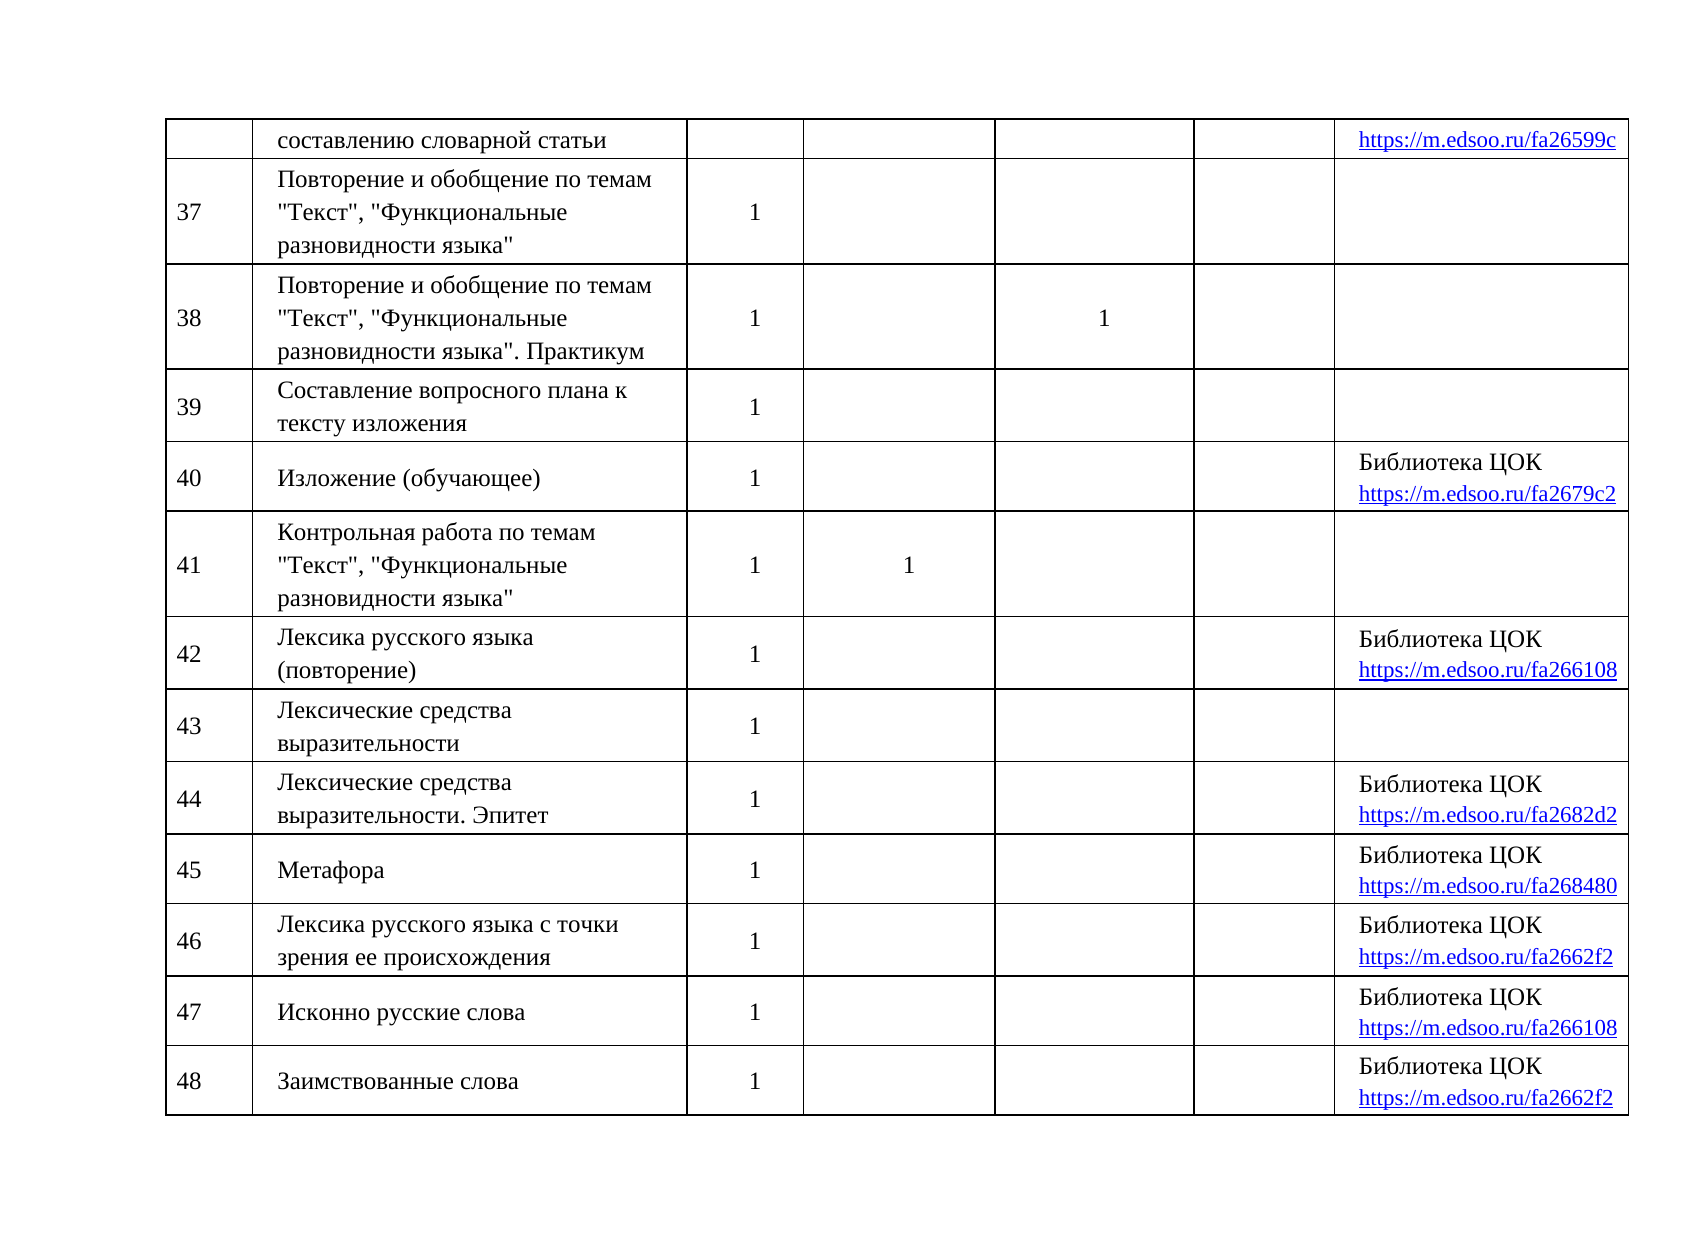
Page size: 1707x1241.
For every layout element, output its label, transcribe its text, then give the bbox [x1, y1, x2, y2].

table_cell Библиотека ЦОК https://m.edsoo.ru/fa266108 [1335, 617, 1628, 688]
table_cell 1 [688, 442, 803, 510]
table_cell [1195, 120, 1334, 157]
table_cell Библиотека ЦОК https://m.edsoo.ru/fa2682d2 [1335, 762, 1628, 833]
table_cell 39 [167, 370, 252, 441]
table_cell Исконно русские слова [253, 977, 686, 1044]
table_cell 47 [167, 977, 252, 1044]
table_cell [996, 977, 1193, 1044]
table_cell Библиотека ЦОК https://m.edsoo.ru/fa266108 [1335, 977, 1628, 1044]
table_cell [1195, 512, 1334, 616]
table_cell [1195, 1046, 1334, 1114]
table_cell 42 [167, 617, 252, 688]
table_cell [996, 442, 1193, 510]
table_cell 37 [167, 159, 252, 263]
table_cell [1195, 835, 1334, 902]
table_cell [1335, 120, 1628, 157]
table_cell 1 [688, 512, 803, 616]
table_cell [804, 617, 994, 688]
table_cell [1195, 265, 1334, 368]
table_cell 38 [167, 265, 252, 368]
table_cell [1195, 690, 1334, 761]
table_cell Библиотека ЦОК https://m.edsoo.ru/fa2662f2 [1335, 904, 1628, 975]
table_cell [996, 617, 1193, 688]
table_cell 48 [167, 1046, 252, 1114]
table_cell 1 [688, 617, 803, 688]
table_cell 44 [167, 762, 252, 833]
table_cell 45 [167, 835, 252, 902]
table_cell [804, 904, 994, 975]
table_cell Библиотека ЦОК https://m.edsoo.ru/fa268480 [1335, 835, 1628, 902]
table_cell [1195, 159, 1334, 263]
table_cell 1 [688, 904, 803, 975]
table_cell Лексические средства выразительности. Эпитет [253, 762, 686, 833]
table_cell [1335, 370, 1628, 441]
table_cell [1195, 370, 1334, 441]
table_cell [1195, 977, 1334, 1044]
table_cell [804, 370, 994, 441]
table_cell Библиотека ЦОК https://m.edsoo.ru/fa2679c2 [1335, 442, 1628, 510]
table_cell [804, 690, 994, 761]
table_cell [996, 370, 1193, 441]
table_cell [804, 120, 994, 157]
table_cell Библиотека ЦОК https://m.edsoo.ru/fa2662f2 [1335, 1046, 1628, 1114]
table_cell 1 [688, 835, 803, 902]
table_cell [1195, 617, 1334, 688]
table_cell [804, 762, 994, 833]
table_cell [1335, 265, 1628, 368]
table_cell [804, 835, 994, 902]
table_cell 1 [688, 690, 803, 761]
table_cell [1195, 442, 1334, 510]
table_cell [1195, 762, 1334, 833]
table_cell [996, 904, 1193, 975]
table_cell 40 [167, 442, 252, 510]
table_cell 1 [688, 1046, 803, 1114]
table_cell 1 [804, 512, 994, 616]
table_cell [804, 977, 994, 1044]
table_cell [804, 442, 994, 510]
table_cell Лексика русского языка с точки зрения ее происхождения [253, 904, 686, 975]
table_cell [996, 762, 1193, 833]
table_cell [804, 159, 994, 263]
table_cell [1335, 690, 1628, 761]
table_cell 41 [167, 512, 252, 616]
table_cell Заимствованные слова [253, 1046, 686, 1114]
table_cell [996, 512, 1193, 616]
table_cell [1335, 159, 1628, 263]
table_cell [996, 690, 1193, 761]
table_cell 46 [167, 904, 252, 975]
table_cell 1 [688, 265, 803, 368]
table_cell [253, 120, 686, 157]
table_cell 1 [688, 120, 803, 157]
table_cell 1 [688, 977, 803, 1044]
table_cell Метафора [253, 835, 686, 902]
table_cell Лексика русского языка (повторение) [253, 617, 686, 688]
table_cell Повторение и обобщение по темам "Текст", "Функциональные разновидности языка" [253, 159, 686, 263]
table_cell [1335, 512, 1628, 616]
table_cell [996, 120, 1193, 157]
table_cell 1 [688, 159, 803, 263]
table_cell [996, 1046, 1193, 1114]
table_cell [804, 1046, 994, 1114]
table_cell 43 [167, 690, 252, 761]
table_cell 1 [996, 265, 1193, 368]
table_cell Составление вопросного плана к тексту изложения [253, 370, 686, 441]
table_cell Изложение (обучающее) [253, 442, 686, 510]
table_cell Контрольная работа по темам "Текст", "Функциональные разновидности языка" [253, 512, 686, 616]
table_cell Повторение и обобщение по темам "Текст", "Функциональные разновидности языка". Практикум [253, 265, 686, 368]
table_cell Лексические средства выразительности [253, 690, 686, 761]
table_cell [804, 265, 994, 368]
table_cell [996, 835, 1193, 902]
table_cell 36 [167, 120, 252, 157]
table_cell [1195, 904, 1334, 975]
table_cell 1 [688, 370, 803, 441]
table_cell 1 [688, 762, 803, 833]
table_cell [996, 159, 1193, 263]
